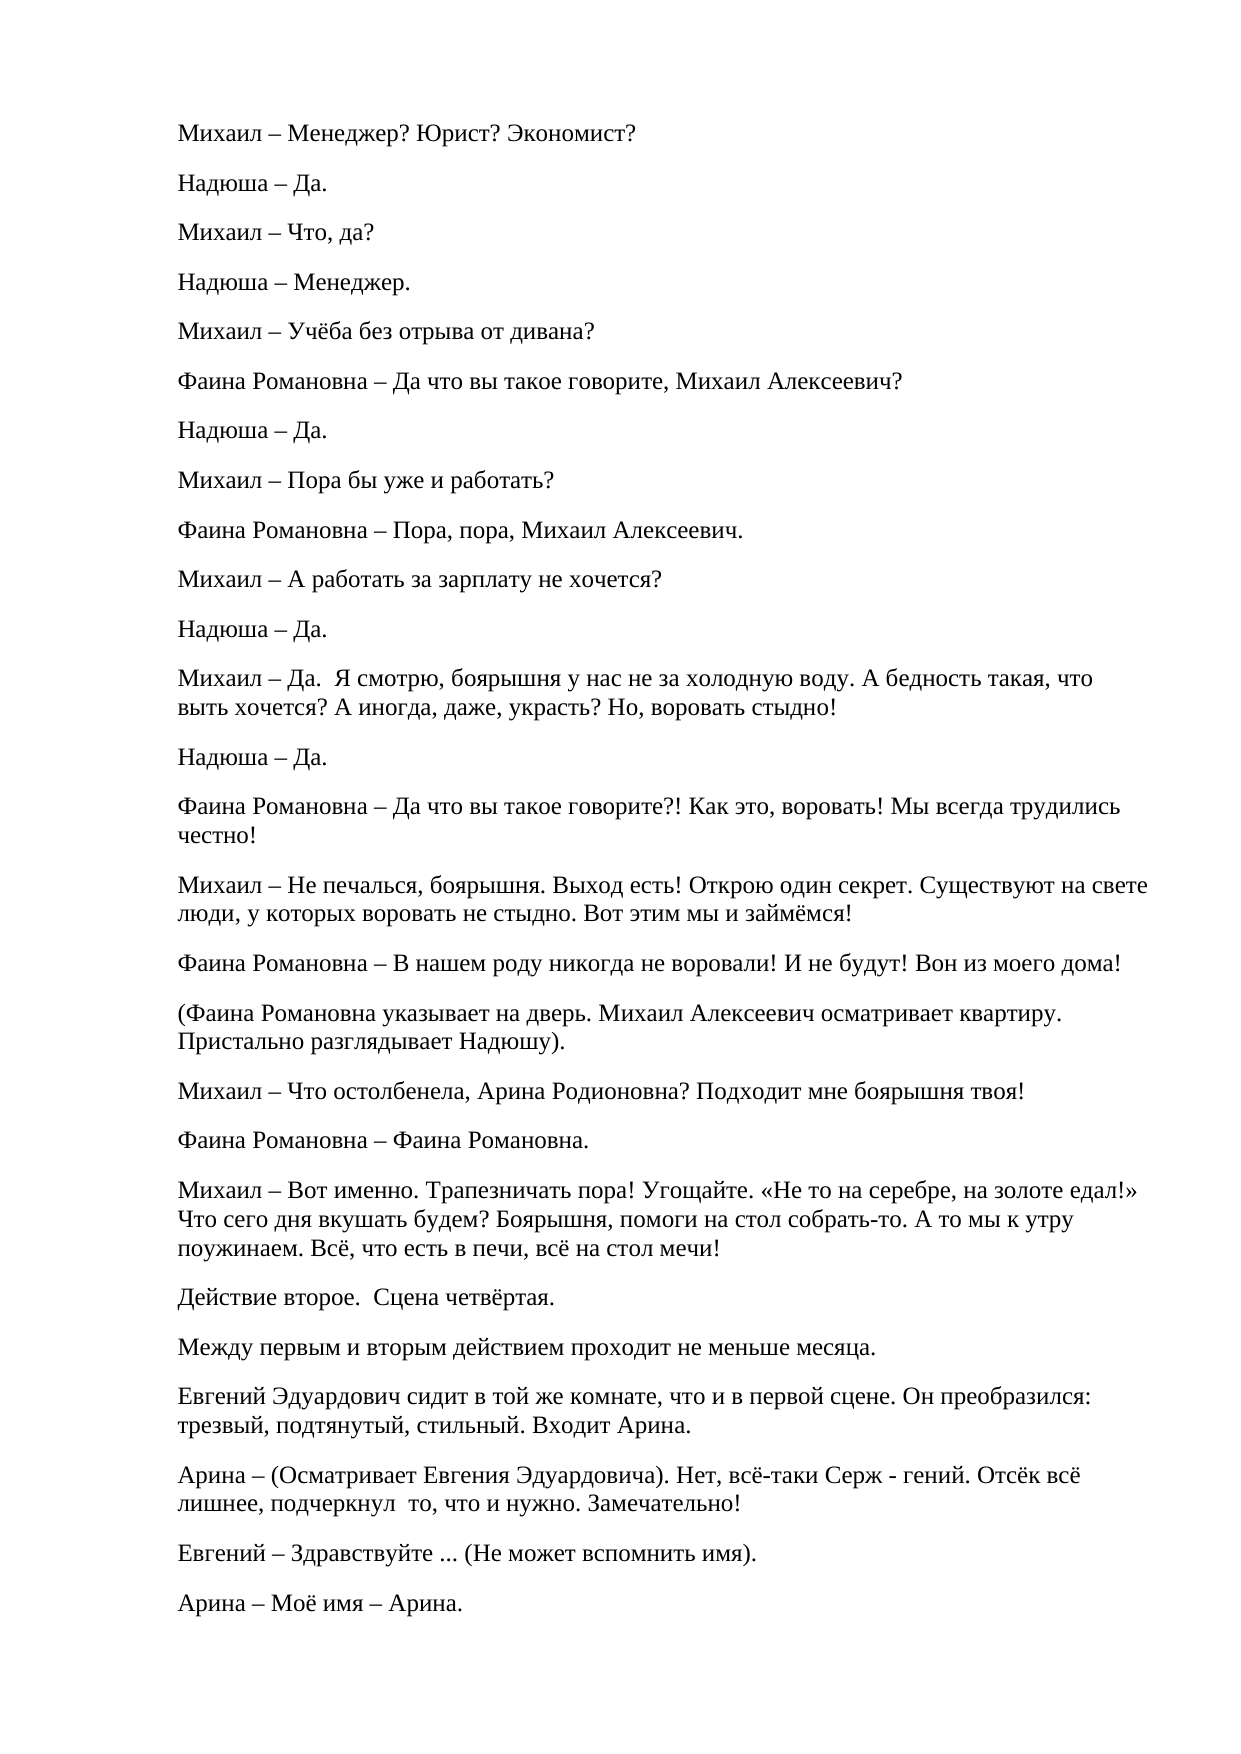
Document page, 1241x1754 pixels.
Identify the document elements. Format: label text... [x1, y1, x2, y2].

text Надюша – Да. [177, 416, 1152, 444]
text Михаил – Учёба без отрыва от дивана? [177, 316, 1152, 345]
text (Фаина Романовна указывает на дверь. Михаил Алексеевич осматривает квартиру. Пристально разглядывает Надюшу). [177, 998, 1152, 1055]
text Надюша – Да. [177, 742, 1152, 771]
text Надюша – Да. [177, 168, 1152, 196]
text Михаил – Пора бы уже и работать? [177, 465, 1152, 494]
text Фаина Романовна – Да что вы такое говорите?! Как это, воровать! Мы всегда трудились честно! [177, 791, 1152, 849]
text Евгений Эдуардович сидит в той же комнате, что и в первой сцене. Он преобразился: трезвый, подтянутый, стильный. Входит Арина. [177, 1381, 1152, 1439]
text Между первым и вторым действием проходит не меньше месяца. [177, 1332, 1152, 1361]
text Михаил – Что, да? [177, 217, 1152, 246]
text Фаина Романовна – Пора, пора, Михаил Алексеевич. [177, 515, 1152, 543]
text Фаина Романовна – Да что вы такое говорите, Михаил Алексеевич? [177, 366, 1152, 395]
text Михаил – Что остолбенела, Арина Родионовна? Подходит мне боярышня твоя! [177, 1076, 1152, 1105]
text Надюша – Да. [177, 614, 1152, 643]
text Действие второе. Сцена четвёртая. [177, 1282, 1152, 1311]
text Фаина Романовна – В нашем роду никогда не воровали! И не будут! Вон из моего дома! [177, 948, 1152, 977]
text Михаил – Не печалься, боярышня. Выход есть! Открою один секрет. Существуют на свете люди, у которых воровать не стыдно. Вот этим мы и займёмся! [177, 870, 1152, 927]
text Михаил – Да. Я смотрю, боярышня у нас не за холодную воду. А бедность такая, что выть хочется? А иногда, даже, украсть? Но, воровать стыдно! [177, 663, 1152, 721]
text Надюша – Менеджер. [177, 267, 1152, 296]
text Арина – Моё имя – Арина. [177, 1588, 1152, 1616]
text Михаил – Менеджер? Юрист? Экономист? [177, 118, 1152, 147]
text Фаина Романовна – Фаина Романовна. [177, 1126, 1152, 1154]
text Арина – (Осматривает Евгения Эдуардовича). Нет, всё-таки Серж - гений. Отсёк всё лишнее, подчеркнул то, что и нужно. Замечательно! [177, 1460, 1152, 1517]
text Михаил – Вот именно. Трапезничать пора! Угощайте. «Не то на серебре, на золоте едал!» Что сего дня вкушать будем? Боярышня, помоги на стол собрать-то. А то мы к утру поужинаем. Всё, что есть в печи, всё на стол мечи! [177, 1175, 1152, 1261]
text Михаил – А работать за зарплату не хочется? [177, 564, 1152, 593]
text Евгений – Здравствуйте ... (Не может вспомнить имя). [177, 1538, 1152, 1567]
